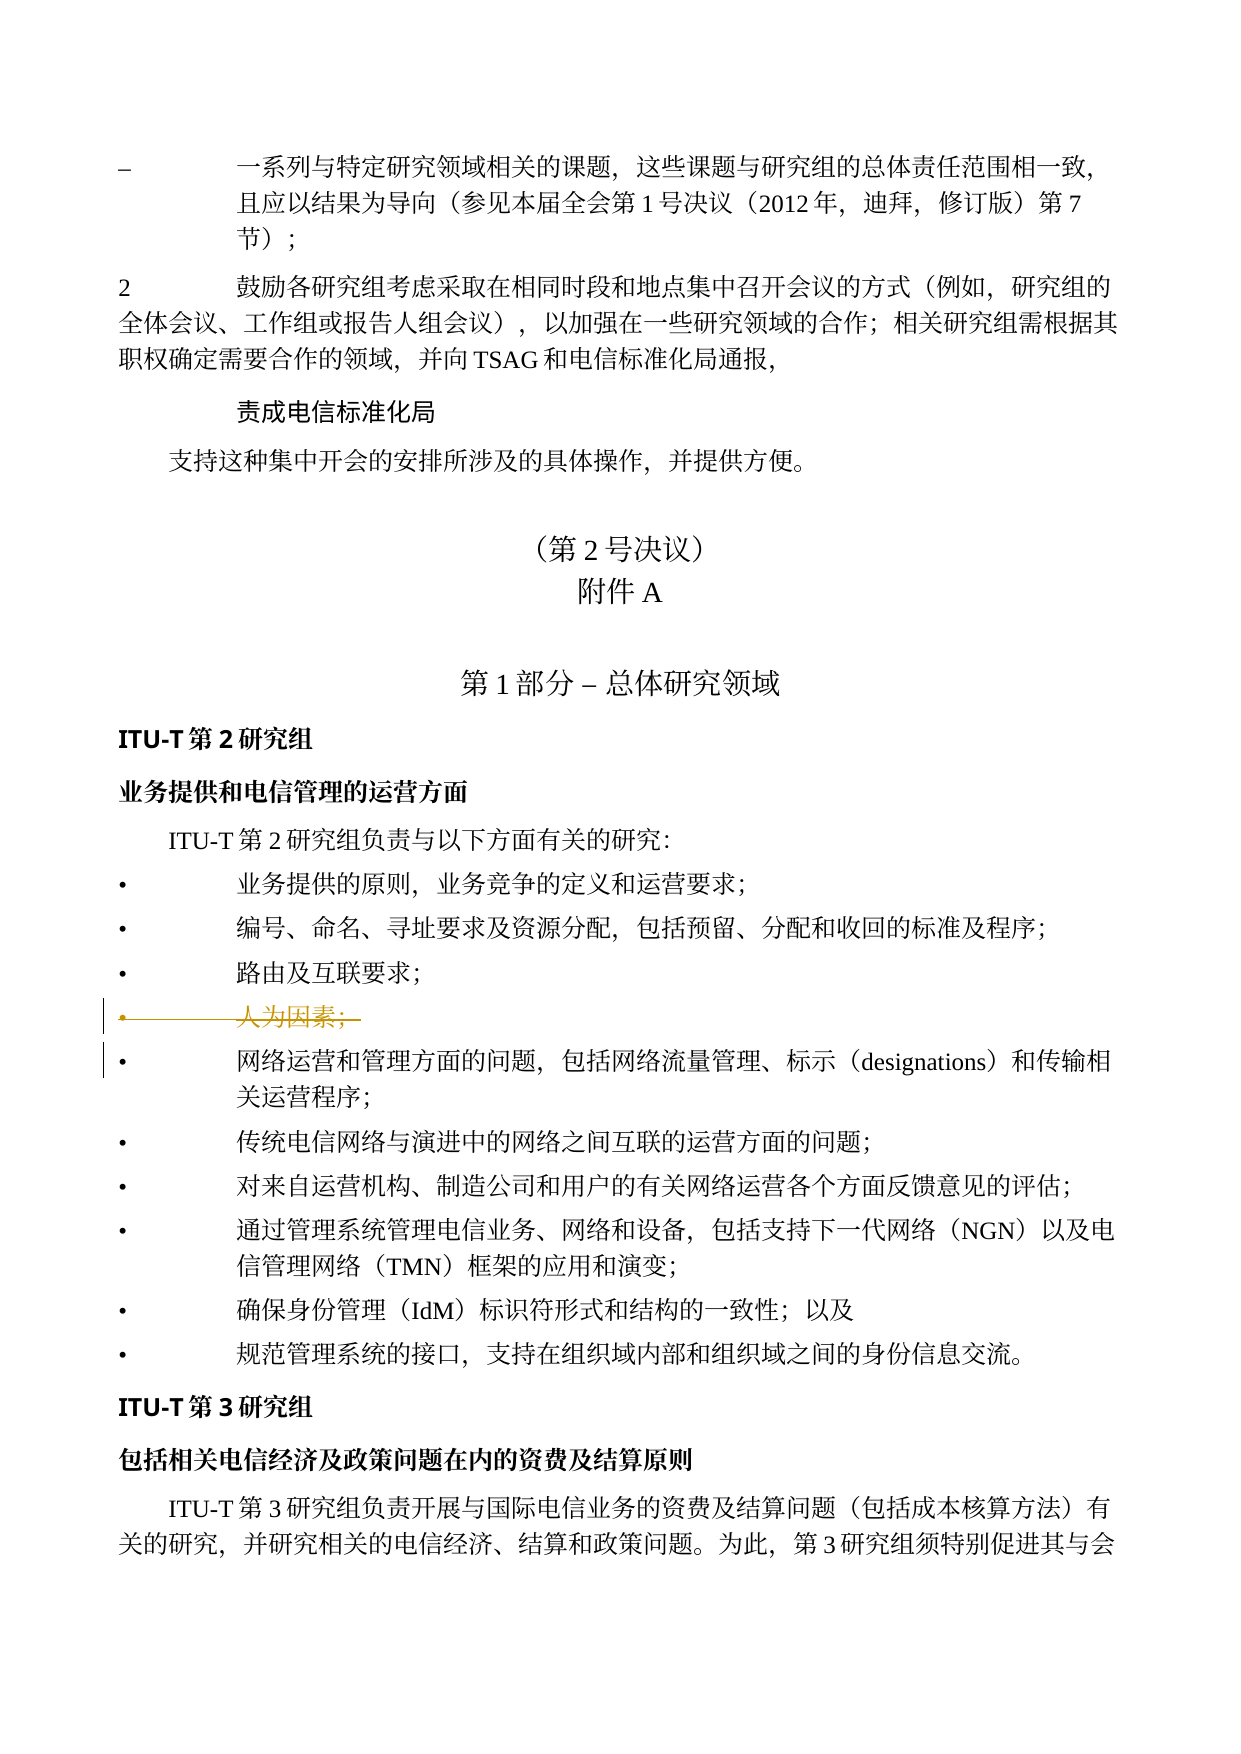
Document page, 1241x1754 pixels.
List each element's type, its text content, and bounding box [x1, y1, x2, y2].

text – 一系列与特定研究领域相关的课题，这些课题与研究组的总体责任范围相一致，且应以结果为导向（参见本届全会第1号决议（2012年，迪拜，修订版）第7节）； [118, 148, 1122, 256]
text • 传统电信网络与演进中的网络之间互联的运营方面的问题； [118, 1122, 1122, 1158]
subtitle 业务提供和电信管理的运营方面 [118, 772, 1122, 808]
text • 业务提供的原则，业务竞争的定义和运营要求； [118, 865, 1122, 901]
text （第2号决议） 附件A [118, 527, 1122, 611]
text • 规范管理系统的接口，支持在组织域内部和组织域之间的身份信息交流。 [118, 1335, 1122, 1371]
text 第1部分 – 总体研究领域 [118, 661, 1122, 703]
text 责成电信标准化局 [236, 392, 1122, 429]
text • 路由及互联要求； [118, 953, 1122, 989]
subtitle ITU-T第2研究组 [118, 719, 1122, 756]
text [118, 1489, 1122, 1561]
text • 确保身份管理（IdM）标识符形式和结构的一致性；以及 [118, 1291, 1122, 1327]
text 2 鼓励各研究组考虑采取在相同时段和地点集中召开会议的方式（例如，研究组的全体会议、工作组或报告人组会议），以加强在一些研究领域的合作；相关研究组需根据其职权确定需要合作的领域，并向TSAG和电信标准化局通报， [118, 268, 1122, 376]
subtitle ITU-T第3研究组 [118, 1388, 1122, 1424]
text • 网络运营和管理方面的问题，包括网络流量管理、标示（designations）和传输相关运营程序； [118, 1042, 1122, 1114]
text • 对来自运营机构、制造公司和用户的有关网络运营各个方面反馈意见的评估； [118, 1166, 1122, 1202]
subtitle 包括相关电信经济及政策问题在内的资费及结算原则 [118, 1441, 1122, 1476]
text ITU-T第2研究组负责与以下方面有关的研究： [118, 821, 1122, 857]
text • 通过管理系统管理电信业务、网络和设备，包括支持下一代网络（NGN）以及电信管理网络（TMN）框架的应用和演变； [118, 1211, 1122, 1283]
text 支持这种集中开会的安排所涉及的具体操作，并提供方便。 [118, 441, 1122, 477]
text • 编号、命名、寻址要求及资源分配，包括预留、分配和收回的标准及程序； [118, 909, 1122, 945]
